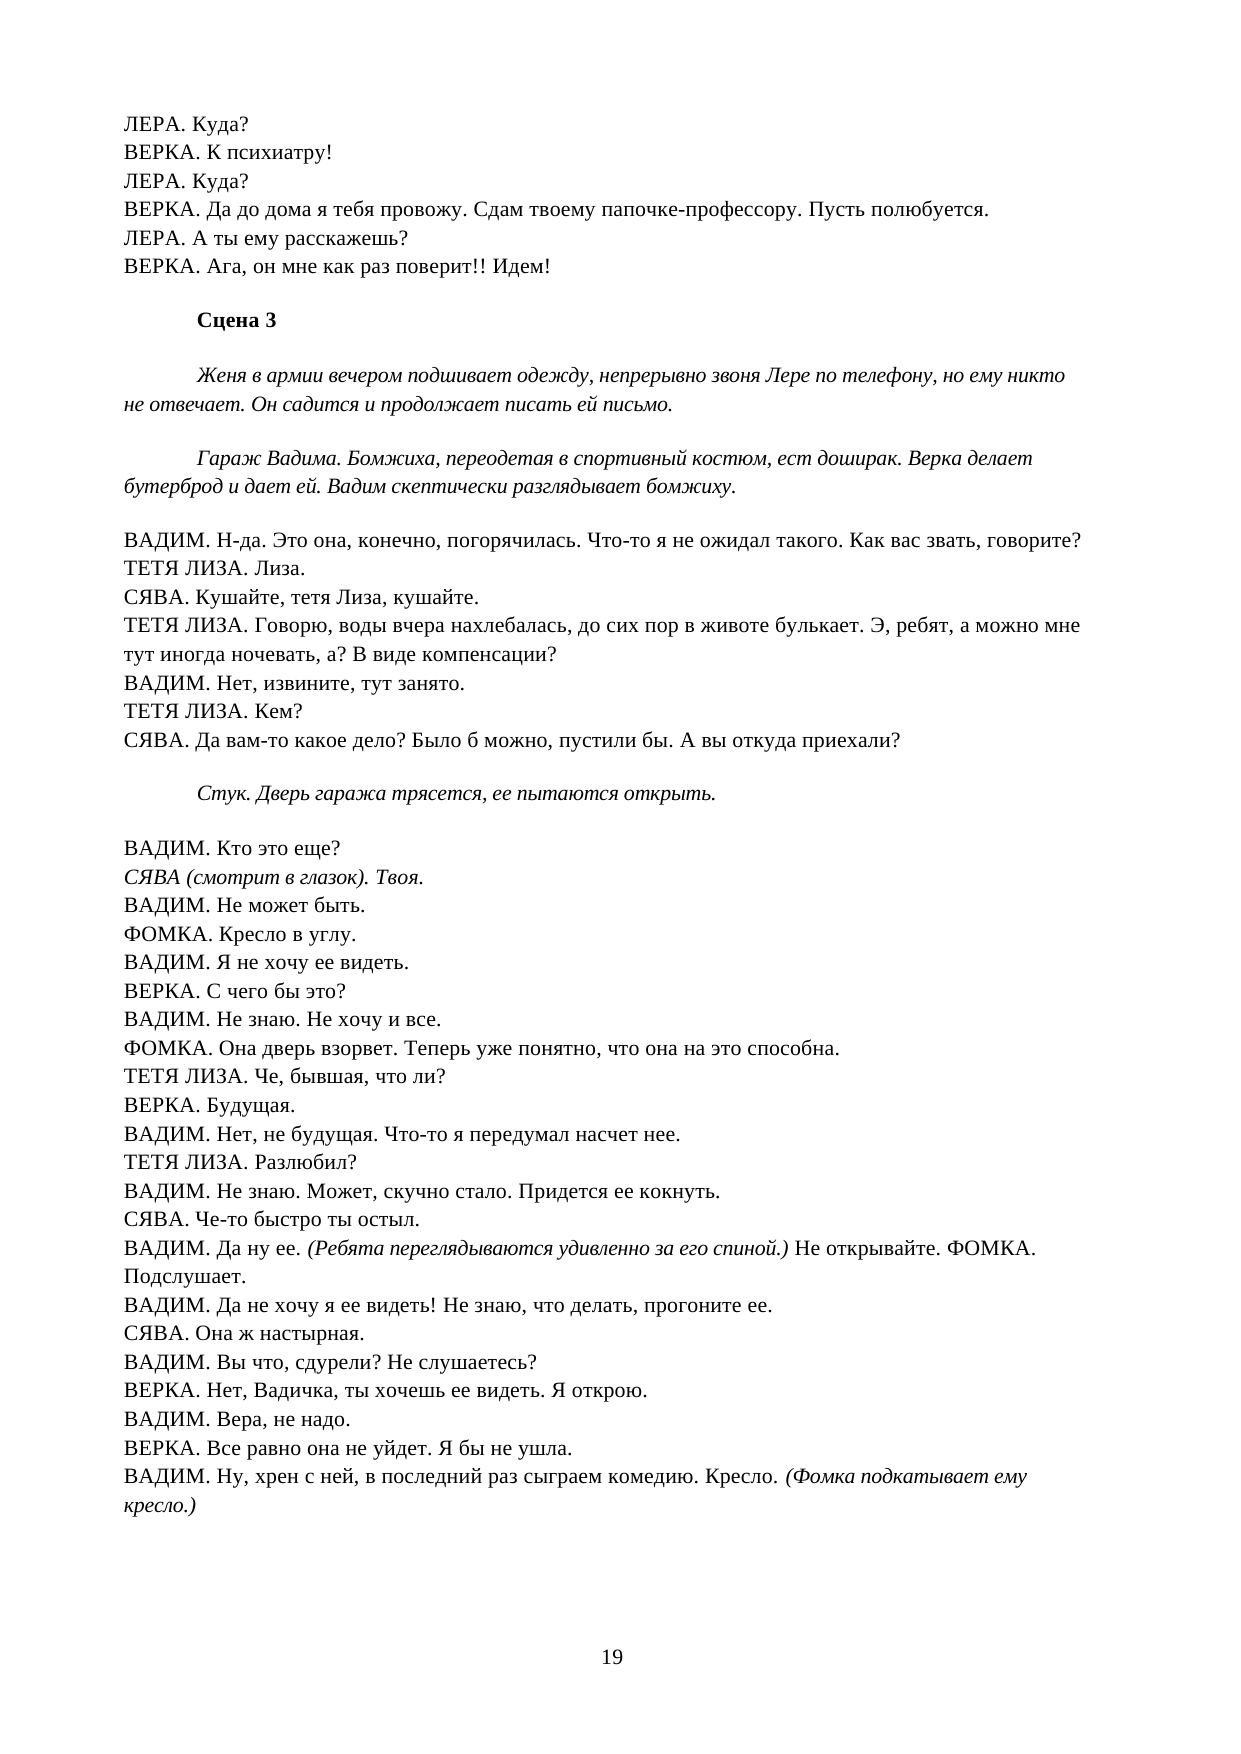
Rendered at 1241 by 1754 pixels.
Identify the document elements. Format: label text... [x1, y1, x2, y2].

text ВАДИМ. Вы что, сдурели? Не слушаетесь? [124, 1347, 1119, 1375]
text ЛЕРА. А ты ему расскажешь? [124, 222, 1119, 251]
text ВАДИМ. Да не хочу я ее видеть! Не знаю, что делать, прогоните ее. [124, 1289, 1119, 1318]
text СЯВА. Че-то быстро ты остыл. [124, 1204, 1119, 1232]
text ТЕТЯ ЛИЗА. Разлюбил? [124, 1147, 1119, 1175]
text ФОМКА. Кресло в углу. [124, 918, 1119, 947]
text ВАДИМ. Не знаю. Не хочу и все. [124, 1004, 1119, 1033]
text ВАДИМ. Н-да. Это она, конечно, погорячилась. Что-то я не ожидал такого. Как вас звать, говорите? [124, 524, 1088, 553]
text Стук. Дверь гаража трясется, ее пытаются открыть. [124, 783, 1119, 805]
text ВАДИМ. Кто это еще? [124, 833, 1119, 861]
text ВАДИМ. Нет, не будущая. Что-то я передумал насчет нее. [124, 1118, 1119, 1147]
text ВЕРКА. С чего бы это? [124, 976, 1119, 1004]
text 19 [601, 1647, 623, 1669]
text СЯВА. Кушайте, тетя Лиза, кушайте. [124, 582, 1119, 610]
text ВЕРКА. Ага, он мне как раз поверит!! Идем! [124, 251, 1119, 279]
text Сцена 3 [124, 310, 1119, 332]
text ВАДИМ. Да ну ее. (Ребята переглядываются удивленно за его спиной.) Не открывайте. ФОМКА. Подслушает. [124, 1232, 1088, 1289]
text ТЕТЯ ЛИЗА. Че, бывшая, что ли? [124, 1061, 1119, 1090]
text Гараж Вадима. Бомжиха, переодетая в спортивный костюм, ест доширак. Верка делает бутерброд и дает ей. Вадим скептически разглядывает бомжиху. [124, 442, 1088, 499]
text ВЕРКА. Все равно она не уйдет. Я бы не ушла. [124, 1432, 1119, 1461]
text ВАДИМ. Не может быть. [124, 890, 1119, 918]
text ВАДИМ. Вера, не надо. [124, 1404, 1119, 1432]
text ВАДИМ. Я не хочу ее видеть. [124, 947, 1119, 976]
text ВЕРКА. Будущая. [124, 1090, 1119, 1118]
text СЯВА (смотрит в глазок). Твоя. [124, 861, 1119, 890]
text ВАДИМ. Не знаю. Может, скучно стало. Придется ее кокнуть. [124, 1175, 1119, 1204]
text ТЕТЯ ЛИЗА. Лиза. [124, 553, 1119, 582]
text ВЕРКА. Нет, Вадичка, ты хочешь ее видеть. Я открою. [124, 1375, 1119, 1404]
text ТЕТЯ ЛИЗА. Кем? [124, 696, 1119, 724]
text ВАДИМ. Нет, извините, тут занято. [124, 667, 1119, 696]
text ЛЕРА. Куда? [124, 165, 1119, 194]
text Женя в армии вечером подшивает одежду, непрерывно звоня Лере по телефону, но ему никто не отвечает. Он садится и продолжает писать ей письмо. [124, 359, 1088, 417]
text ВАДИМ. Ну, хрен с ней, в последний раз сыграем комедию. Кресло. (Фомка подкатывает ему кресло.) [124, 1461, 1088, 1518]
text ВЕРКА. Да до дома я тебя провожу. Сдам твоему папочке-профессору. Пусть полюбуется. [124, 194, 1007, 222]
text ФОМКА. Она дверь взорвет. Теперь уже понятно, что она на это способна. [124, 1033, 1119, 1061]
text СЯВА. Да вам-то какое дело? Было б можно, пустили бы. А вы откуда приехали? [124, 724, 1119, 753]
text ТЕТЯ ЛИЗА. Говорю, воды вчера нахлебалась, до сих пор в животе булькает. Э, ребят, а можно мне тут иногда ночевать, а? В виде компенсации? [124, 610, 1088, 667]
text ВЕРКА. К психиатру! [124, 137, 1119, 165]
text ЛЕРА. Куда? [124, 108, 1119, 137]
text СЯВА. Она ж настырная. [124, 1318, 1119, 1347]
